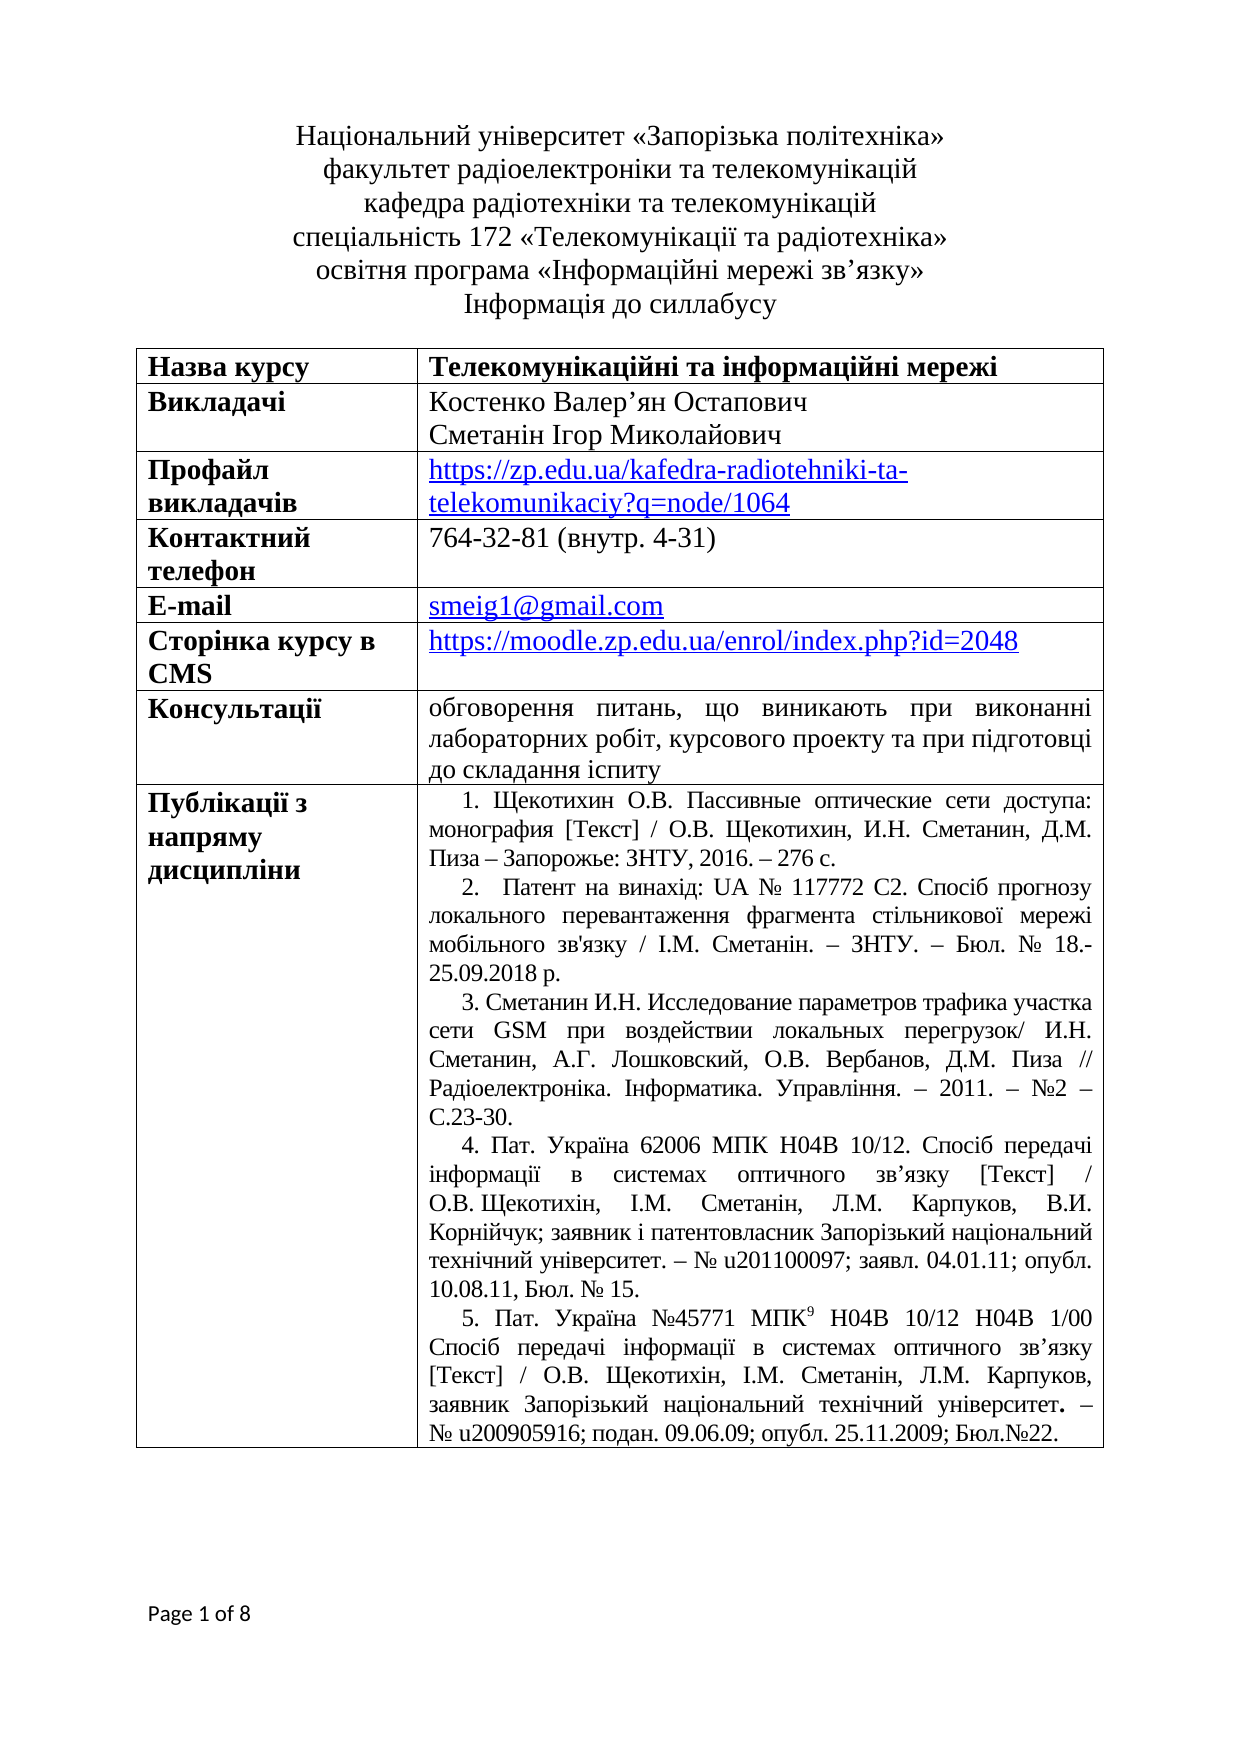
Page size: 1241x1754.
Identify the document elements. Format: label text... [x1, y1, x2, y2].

table_cell Профайл викладачів [137, 452, 417, 519]
table_cell E-mail [137, 588, 417, 622]
table_cell https://moodle.zp.edu.ua/enrol/index.php?id=2048 [418, 623, 1103, 690]
table_cell Сторінка курсу в CMS [137, 623, 417, 690]
text Національний університет «Запорізька політехніка» [148, 118, 1092, 152]
text спеціальність 172 «Телекомунікації та радіотехніка» [148, 219, 1092, 252]
text факультет радіоелектроніки та телекомунікацій [148, 152, 1092, 185]
table_header Телекомунікаційні та інформаційні мережі [418, 349, 1103, 383]
table_cell Викладачі [137, 384, 417, 451]
table_cell Консультації [137, 691, 417, 784]
text кафедра радіотехніки та телекомунікацій [148, 185, 1092, 219]
table_cell Публікації з напряму дисципліни [137, 785, 417, 1447]
table_cell 764-32-81 (внутр. 4-31) [418, 520, 1103, 587]
text Інформація до силлабусу [148, 286, 1092, 319]
table_cell 1. Щекотихин О.В. Пассивные оптические сети доступа: монография [Текст] / О.В. Щекотихин, И.Н. Сметанин, Д.М. Пиза – Запорожье: ЗНТУ, 2016. – 276 с. 2. Патент на винахід: UA № 117772 C2. Спосіб прогнозу локального перевантаження фрагмента стільникової мережі мобільного зв'язку / І.М. Сметанін. – ЗНТУ. – Бюл. № 18.- 25.09.2018 р. 3. Сметанин И.Н. Исследование параметров трафика участка сети GSM при воздействии локальных перегрузок/ И.Н. Сметанин, А.Г. Лошковский, О.В. Вербанов, Д.М. Пиза // Радіоелектроніка. Інформатика. Управління. – 2011. – №2 – С.23-30. 4. Пат. Україна 62006 МПК H04B 10/12. Спосіб передачі інформації в системах оптичного зв’язку [Текст] / О.В. Щекотихін, І.М. Сметанін, Л.М. Карпуков, В.И. Корнійчук; заявник і патентовласник Запорізький національний технічний університет. – № u201100097; заявл. 04.01.11; опубл. 10.08.11, Бюл. № 15. 5. Пат. Україна №45771 МПК9 H04B 10/12 H04B 1/00 Спосіб передачі інформації в системах оптичного зв’язку [Текст] / О.В. Щекотихін, І.М. Сметанін, Л.М. Карпуков, заявник Запорізький національний технічний університет. – № u200905916; подан. 09.06.09; опубл. 25.11.2009; Бюл.№22. [418, 785, 1103, 1447]
table_cell обговорення питань, що виникають при виконанні лабораторних робіт, курсового проекту та при підготовці до складання іспиту [418, 691, 1103, 784]
table_cell smeig1@gmail.com [418, 588, 1103, 622]
table_cell Костенко Валер’ян Остапович Сметанін Ігор Миколайович [418, 384, 1103, 451]
table_header Назва курсу [137, 349, 417, 383]
table_cell https://zp.edu.ua/kafedra-radiotehniki-ta-telekomunikaciy?q=node/1064 [418, 452, 1103, 519]
table_cell Контактний телефон [137, 520, 417, 587]
text освітня програма «Інформаційні мережі зв’язку» [148, 252, 1092, 286]
